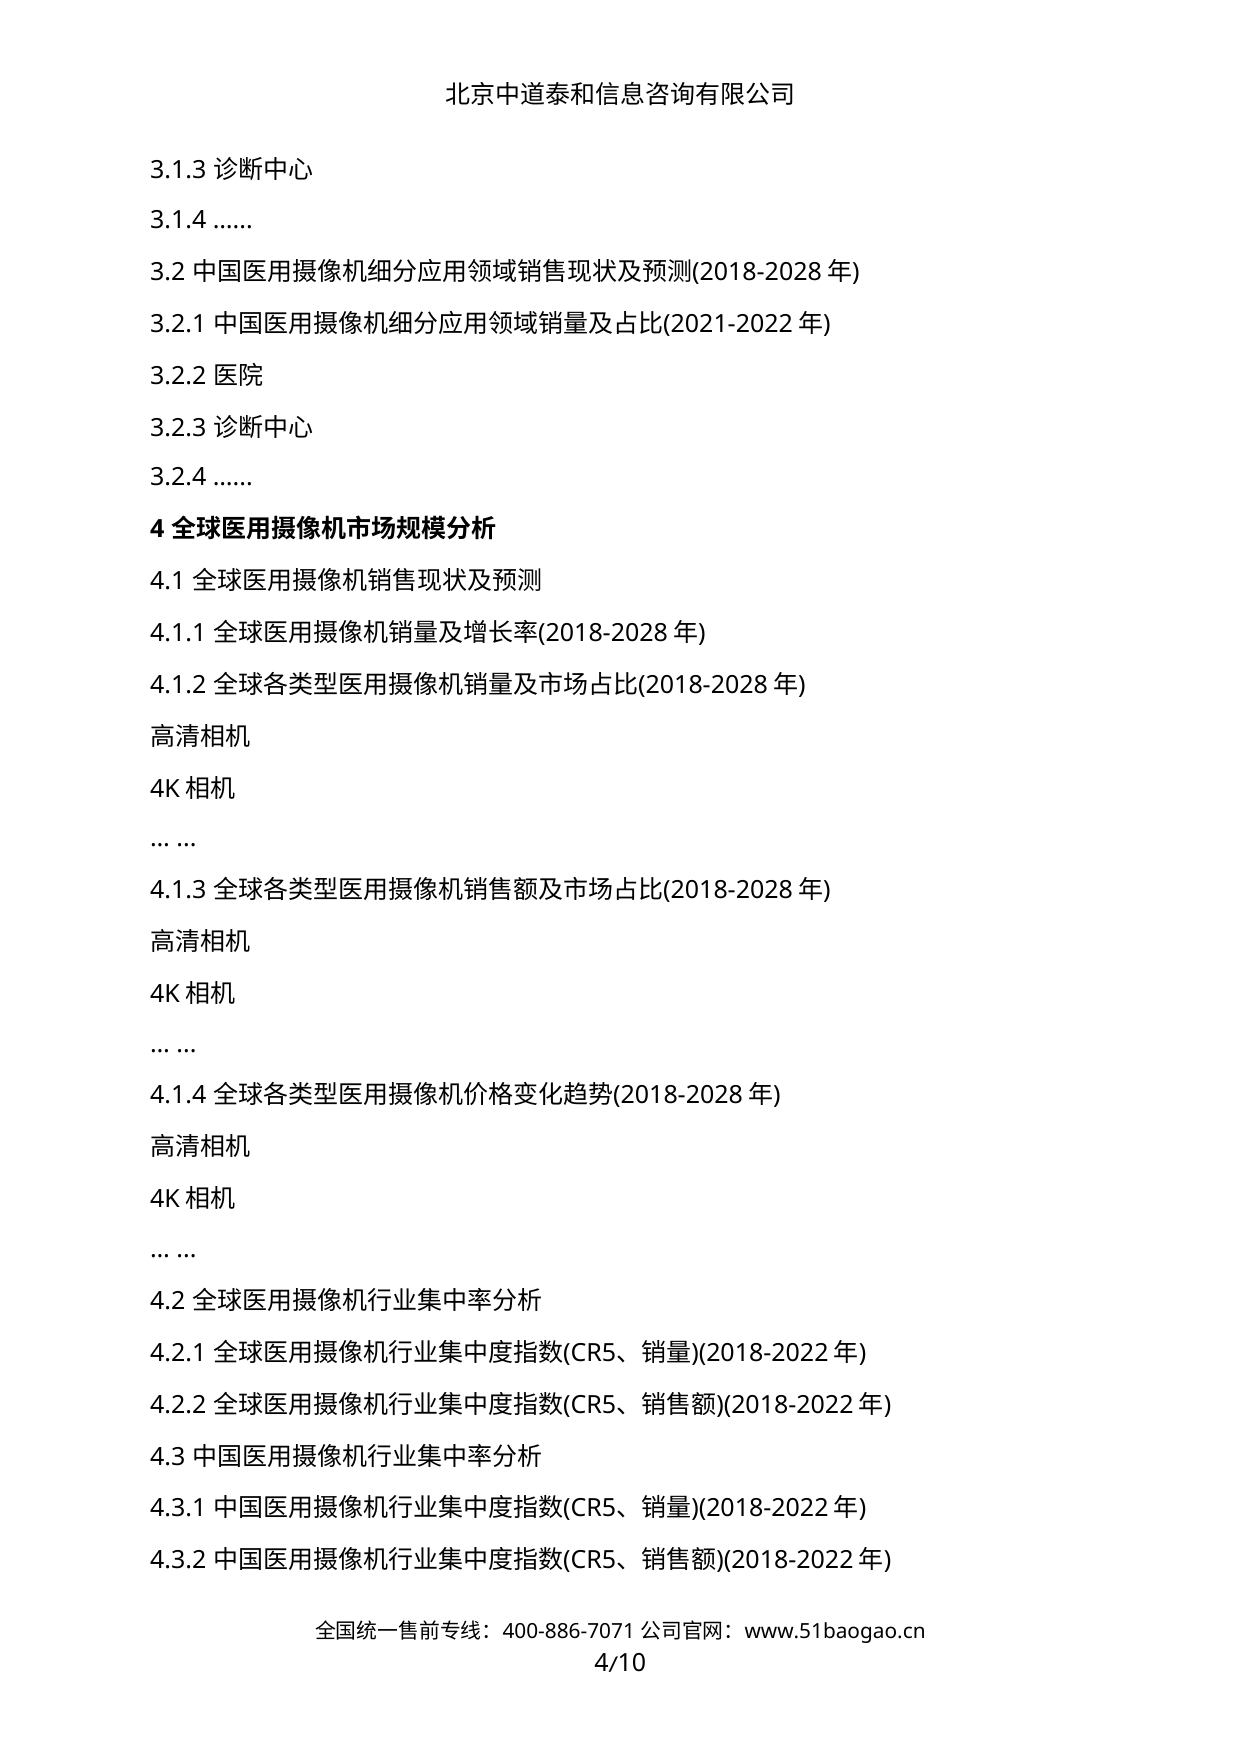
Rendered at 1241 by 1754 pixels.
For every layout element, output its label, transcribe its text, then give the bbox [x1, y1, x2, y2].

text 3.2.4 …... [150, 459, 1090, 493]
text … ... [150, 820, 1090, 854]
text 4K相机 [150, 768, 1090, 804]
text 3.1.4 …... [150, 202, 1090, 236]
text 高清相机 [150, 1127, 1090, 1163]
text 4.1 全球医用摄像机销售现状及预测 [150, 561, 1090, 597]
text 4.1.2 全球各类型医用摄像机销量及市场占比(2018-2028年) [150, 664, 1090, 701]
text 4.3.1 中国医用摄像机行业集中度指数(CR5、销量)(2018-2022年) [150, 1488, 1090, 1524]
text 3.1.3 诊断中心 [150, 150, 1090, 186]
text 4.2.1 全球医用摄像机行业集中度指数(CR5、销量)(2018-2022年) [150, 1332, 1090, 1368]
text 3.2 中国医用摄像机细分应用领域销售现状及预测(2018-2028年) [150, 252, 1090, 288]
text 高清相机 [150, 922, 1090, 958]
text 3.2.2 医院 [150, 355, 1090, 392]
text 4K相机 [150, 1179, 1090, 1215]
text 4 全球医用摄像机市场规模分析 [150, 509, 1090, 545]
text 4.1.4 全球各类型医用摄像机价格变化趋势(2018-2028年) [150, 1075, 1090, 1111]
text 4.2 全球医用摄像机行业集中率分析 [150, 1280, 1090, 1317]
text 4.1.3 全球各类型医用摄像机销售额及市场占比(2018-2028年) [150, 870, 1090, 906]
text 高清相机 [150, 716, 1090, 752]
text 4.3.2 中国医用摄像机行业集中度指数(CR5、销售额)(2018-2022年) [150, 1540, 1090, 1576]
text 4.3 中国医用摄像机行业集中率分析 [150, 1436, 1090, 1472]
text 4K相机 [150, 973, 1090, 1010]
text 3.2.1 中国医用摄像机细分应用领域销量及占比(2021-2022年) [150, 303, 1090, 340]
text 4.1.1 全球医用摄像机销量及增长率(2018-2028年) [150, 612, 1090, 649]
text … ... [150, 1025, 1090, 1059]
text 4.2.2 全球医用摄像机行业集中度指数(CR5、销售额)(2018-2022年) [150, 1384, 1090, 1420]
text … ... [150, 1231, 1090, 1265]
text 3.2.3 诊断中心 [150, 407, 1090, 443]
